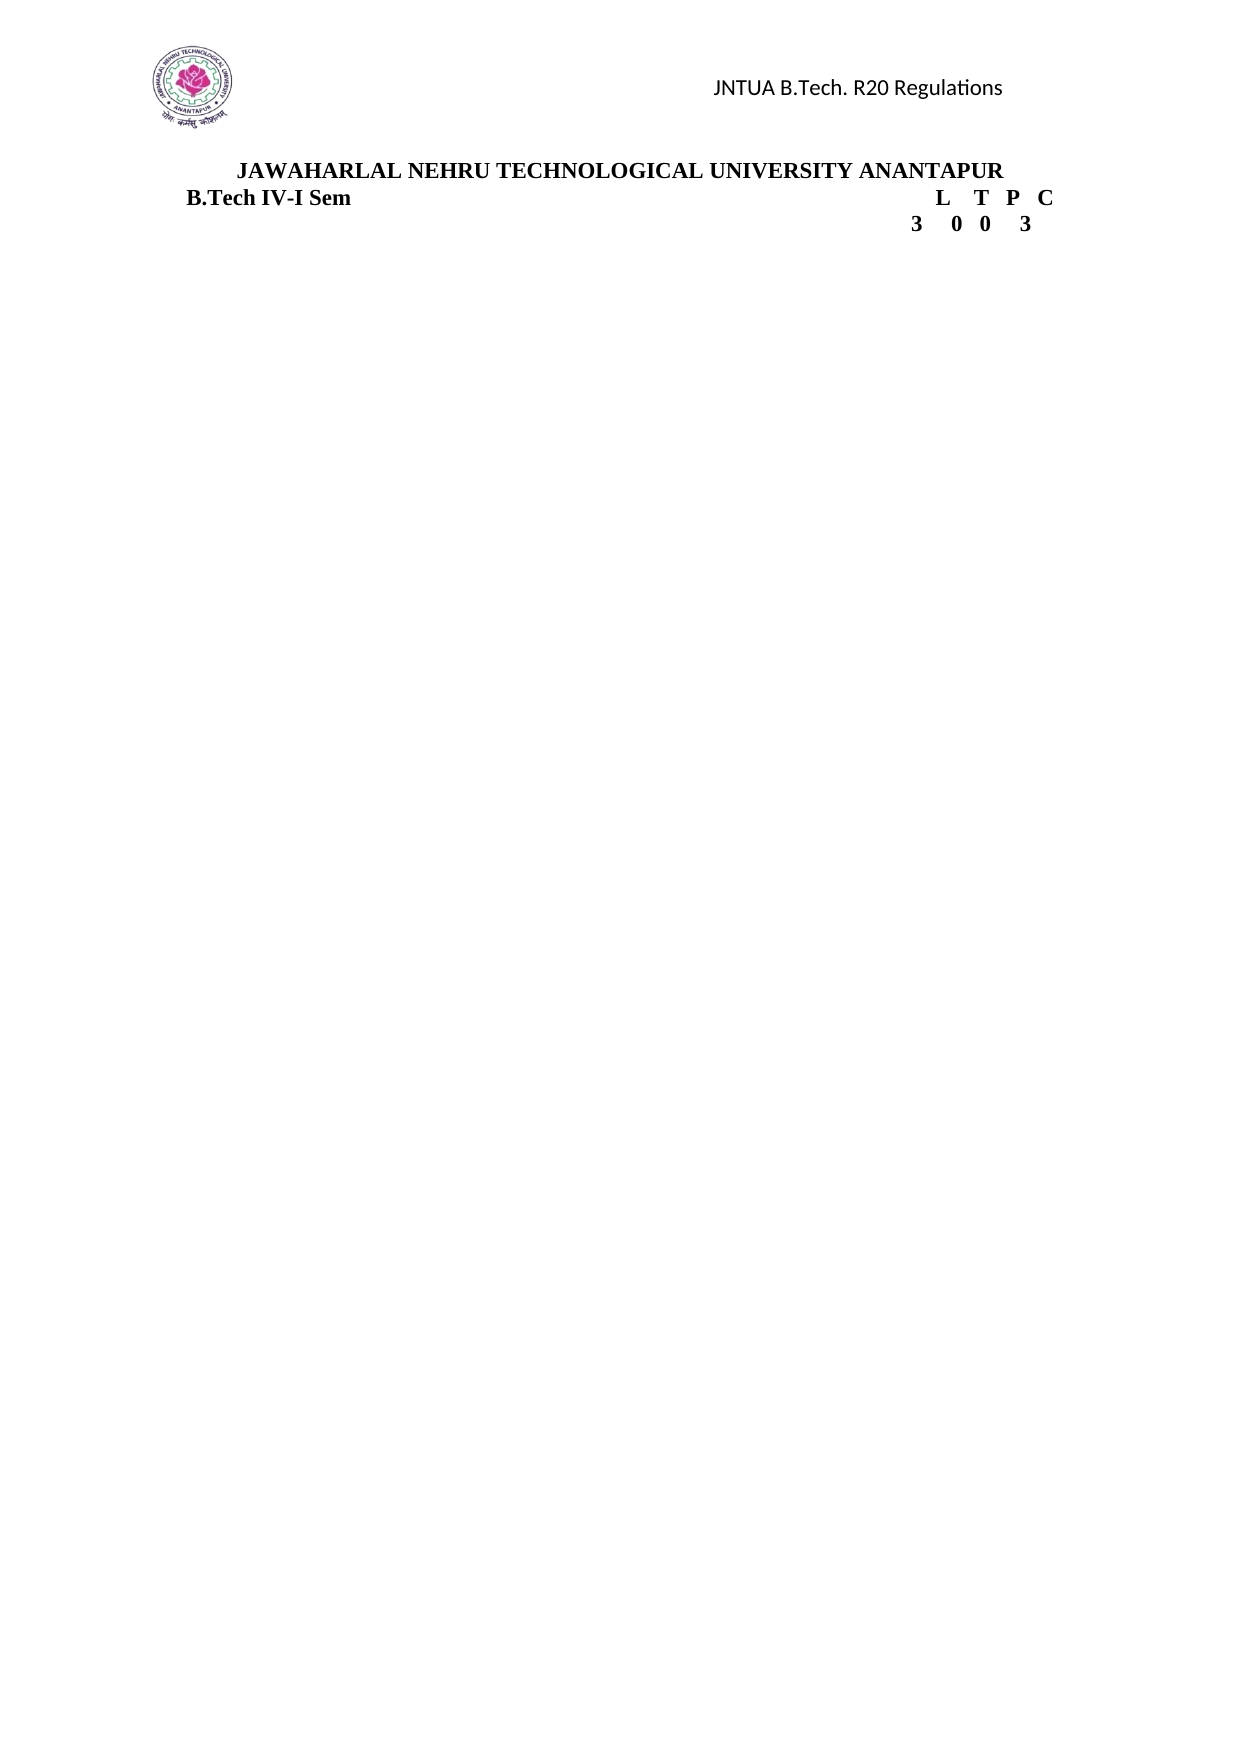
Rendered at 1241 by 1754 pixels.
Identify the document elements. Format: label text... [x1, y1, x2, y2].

text JAWAHARLAL NEHRU TECHNOLOGICAL UNIVERSITY ANANTAPUR [150, 158, 1090, 184]
text 3 0 0 3 [150, 210, 1090, 237]
picture [151, 45, 233, 129]
text B.Tech IV-I Sem L T P C [150, 184, 1090, 210]
